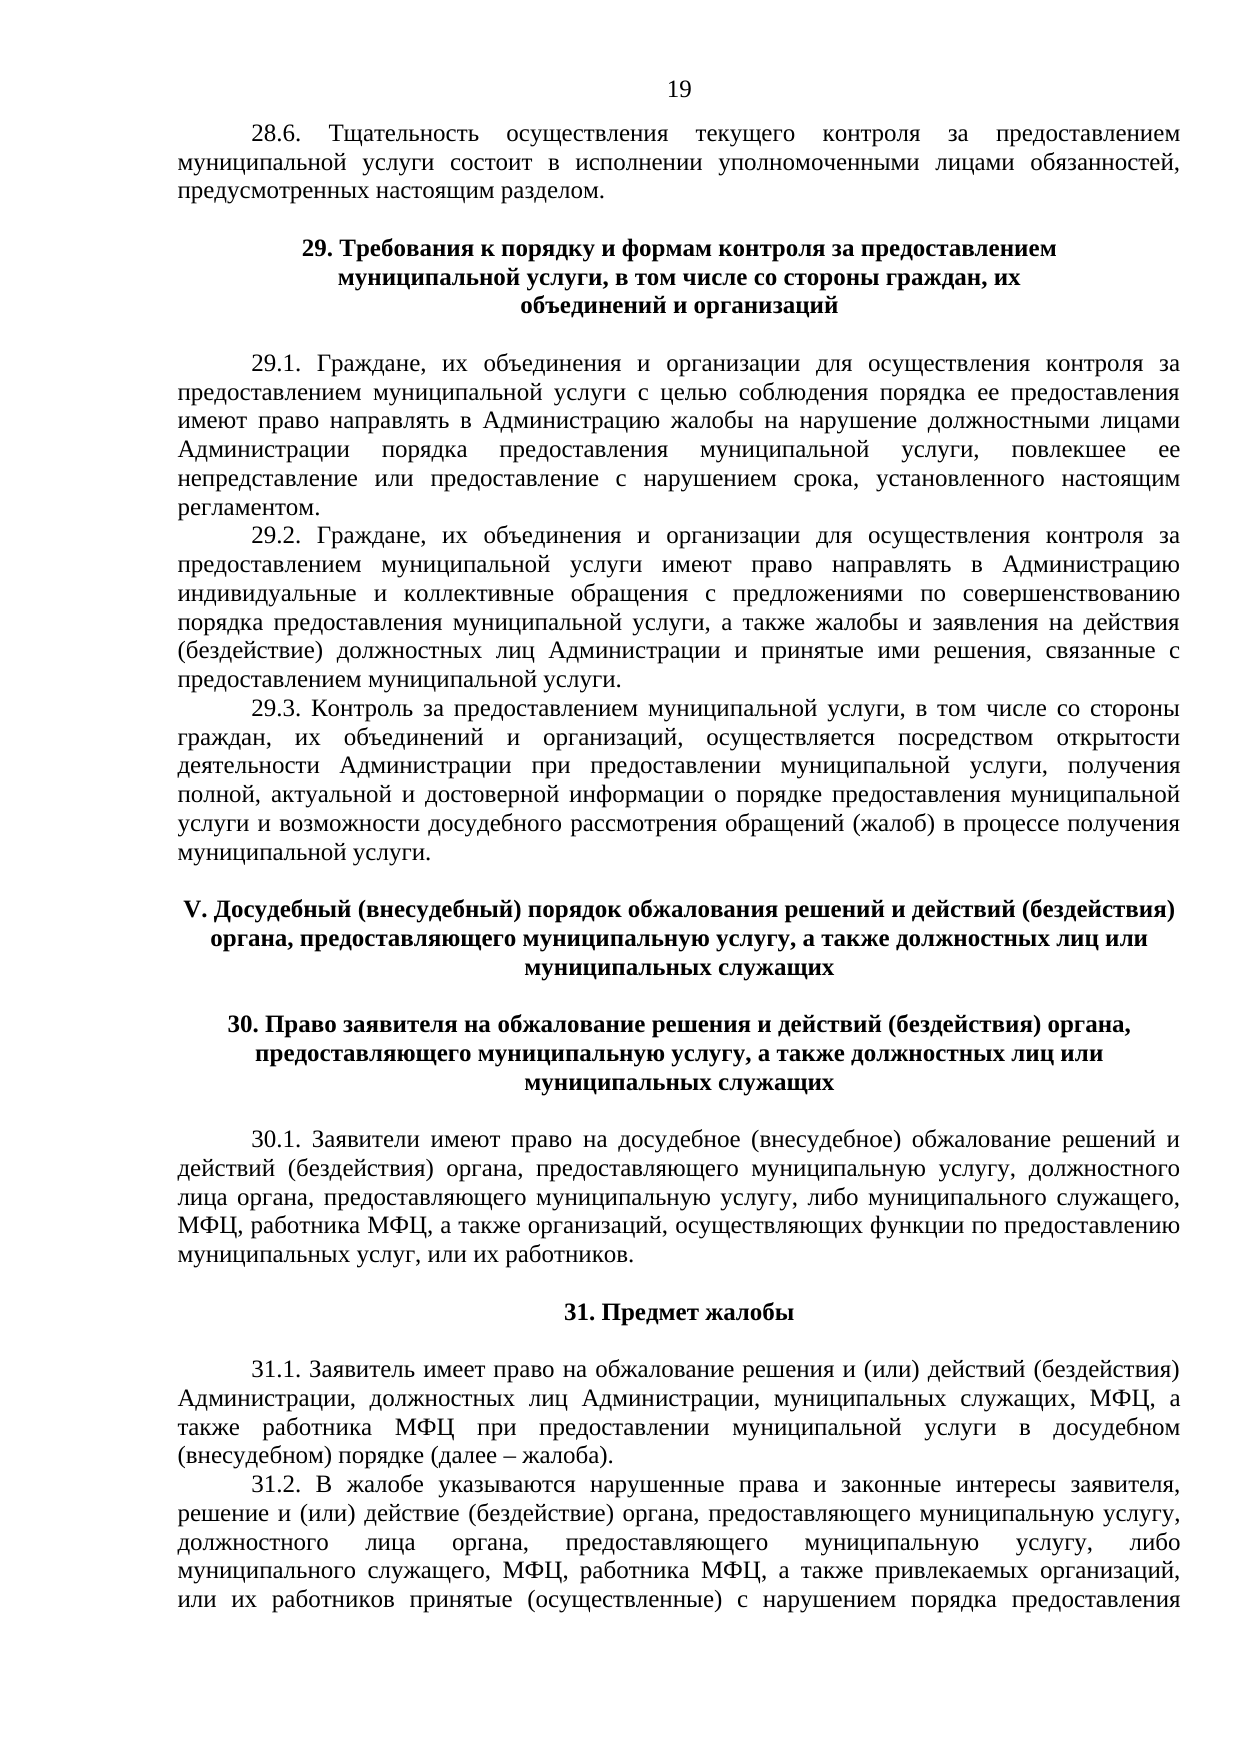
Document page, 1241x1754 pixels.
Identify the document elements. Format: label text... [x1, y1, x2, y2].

text объединений и организаций [177, 291, 1181, 319]
text 30.1. Заявители имеют право на досудебное (внесудебное) обжалование решений и действий (бездействия) органа, предоставляющего муниципальную услугу, должностного лица органа, предоставляющего муниципальную услугу, либо муниципального служащего, МФЦ, работника МФЦ, а также организаций, осуществляющих функции по предоставлению муниципальных услуг, или их работников. [177, 1124, 1181, 1268]
text 31. Предмет жалобы [177, 1297, 1181, 1326]
text муниципальной услуги, в том числе со стороны граждан, их [177, 262, 1181, 291]
text 28.6. Тщательность осуществления текущего контроля за предоставлением муниципальной услуги состоит в исполнении уполномоченными лицами обязанностей, предусмотренных настоящим разделом. [177, 118, 1181, 204]
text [177, 1469, 1181, 1613]
text 30. Право заявителя на обжалование решения и действий (бездействия) органа, предоставляющего муниципальную услугу, а также должностных лиц или муниципальных служащих [177, 1009, 1181, 1096]
text 29.3. Контроль за предоставлением муниципальной услуги, в том числе со стороны граждан, их объединений и организаций, осуществляется посредством открытости деятельности Администрации при предоставлении муниципальной услуги, получения полной, актуальной и достоверной информации о порядке предоставления муниципальной услуги и возможности досудебного рассмотрения обращений (жалоб) в процессе получения муниципальной услуги. [177, 693, 1181, 866]
text V. Досудебный (внесудебный) порядок обжалования решений и действий (бездействия) органа, предоставляющего муниципальную услугу, а также должностных лиц или муниципальных служащих [177, 894, 1181, 981]
text 29. Требования к порядку и формам контроля за предоставлением [177, 233, 1181, 262]
text 31.1. Заявитель имеет право на обжалование решения и (или) действий (бездействия) Администрации, должностных лиц Администрации, муниципальных служащих, МФЦ, а также работника МФЦ при предоставлении муниципальной услуги в досудебном (внесудебном) порядке (далее – жалоба). [177, 1354, 1181, 1469]
text 29.2. Граждане, их объединения и организации для осуществления контроля за предоставлением муниципальной услуги имеют право направлять в Администрацию индивидуальные и коллективные обращения с предложениями по совершенствованию порядка предоставления муниципальной услуги, а также жалобы и заявления на действия (бездействие) должностных лиц Администрации и принятые ими решения, связанные с предоставлением муниципальной услуги. [177, 521, 1181, 693]
text 29.1. Граждане, их объединения и организации для осуществления контроля за предоставлением муниципальной услуги с целью соблюдения порядка ее предоставления имеют право направлять в Администрацию жалобы на нарушение должностными лицами Администрации порядка предоставления муниципальной услуги, повлекшее ее непредставление или предоставление с нарушением срока, установленного настоящим регламентом. [177, 348, 1181, 521]
